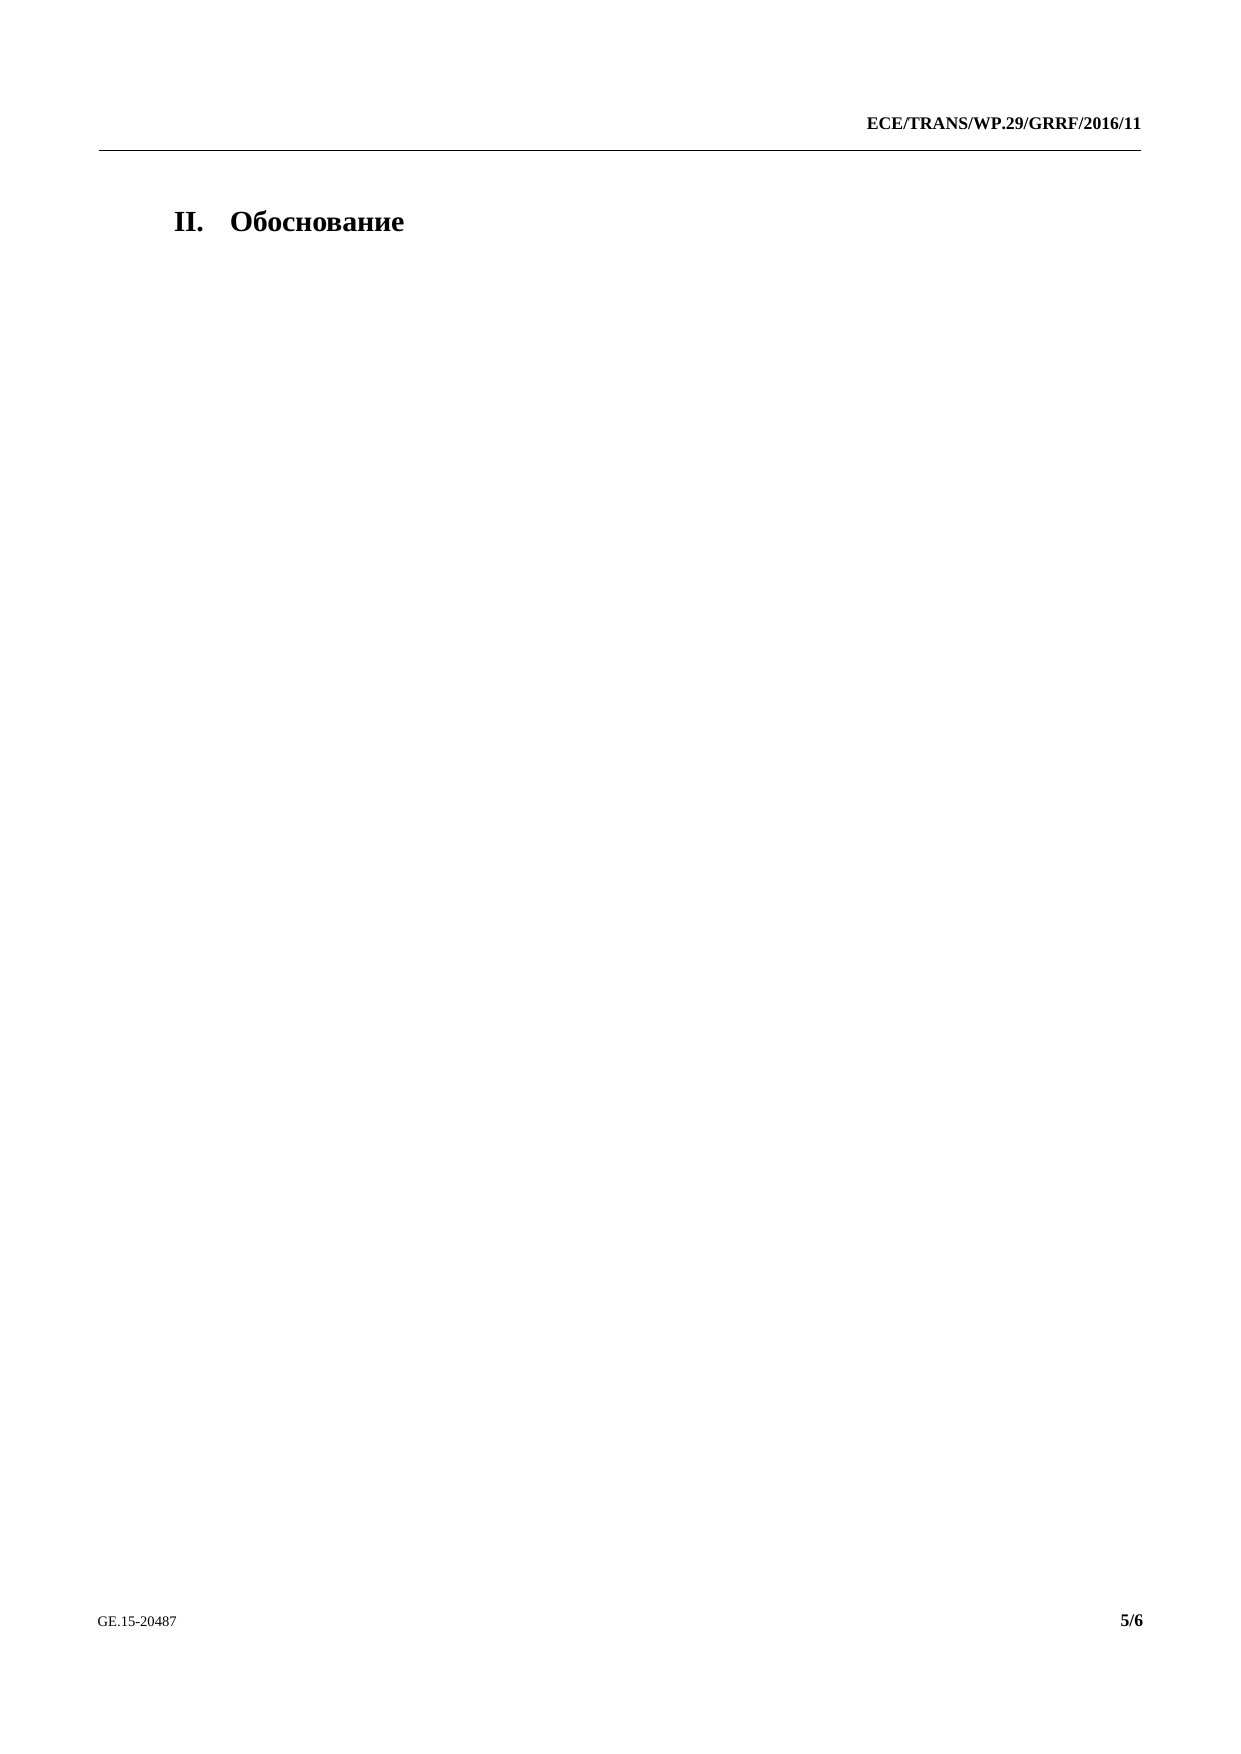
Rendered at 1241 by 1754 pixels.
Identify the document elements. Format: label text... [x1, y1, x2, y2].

text II. Обоснование [97, 206, 1011, 238]
